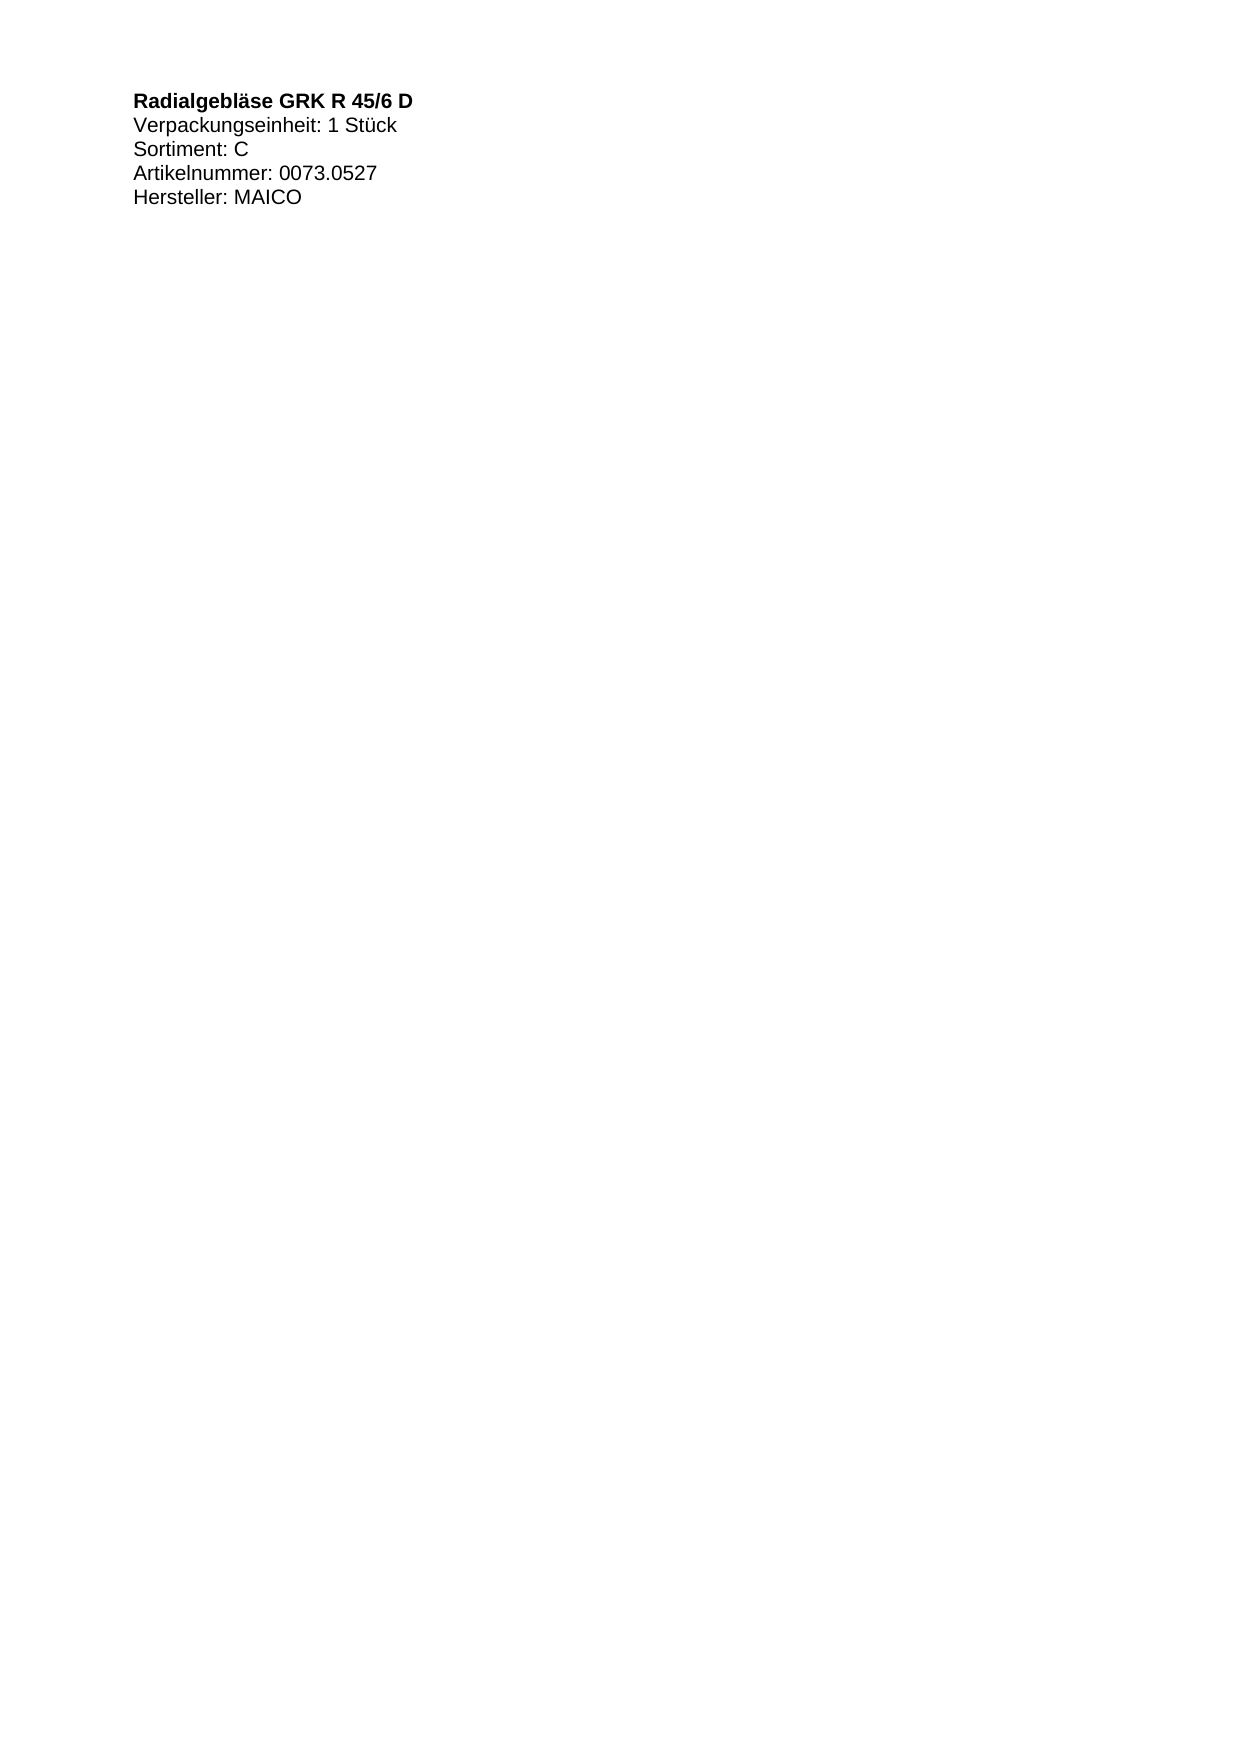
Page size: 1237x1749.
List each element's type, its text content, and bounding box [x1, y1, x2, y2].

text Radialgebläse GRK R 45/6 DVerpackungseinheit: 1 StückSortiment: C Artikelnummer: 0073.0527Hersteller: MAICO [133, 89, 1148, 208]
